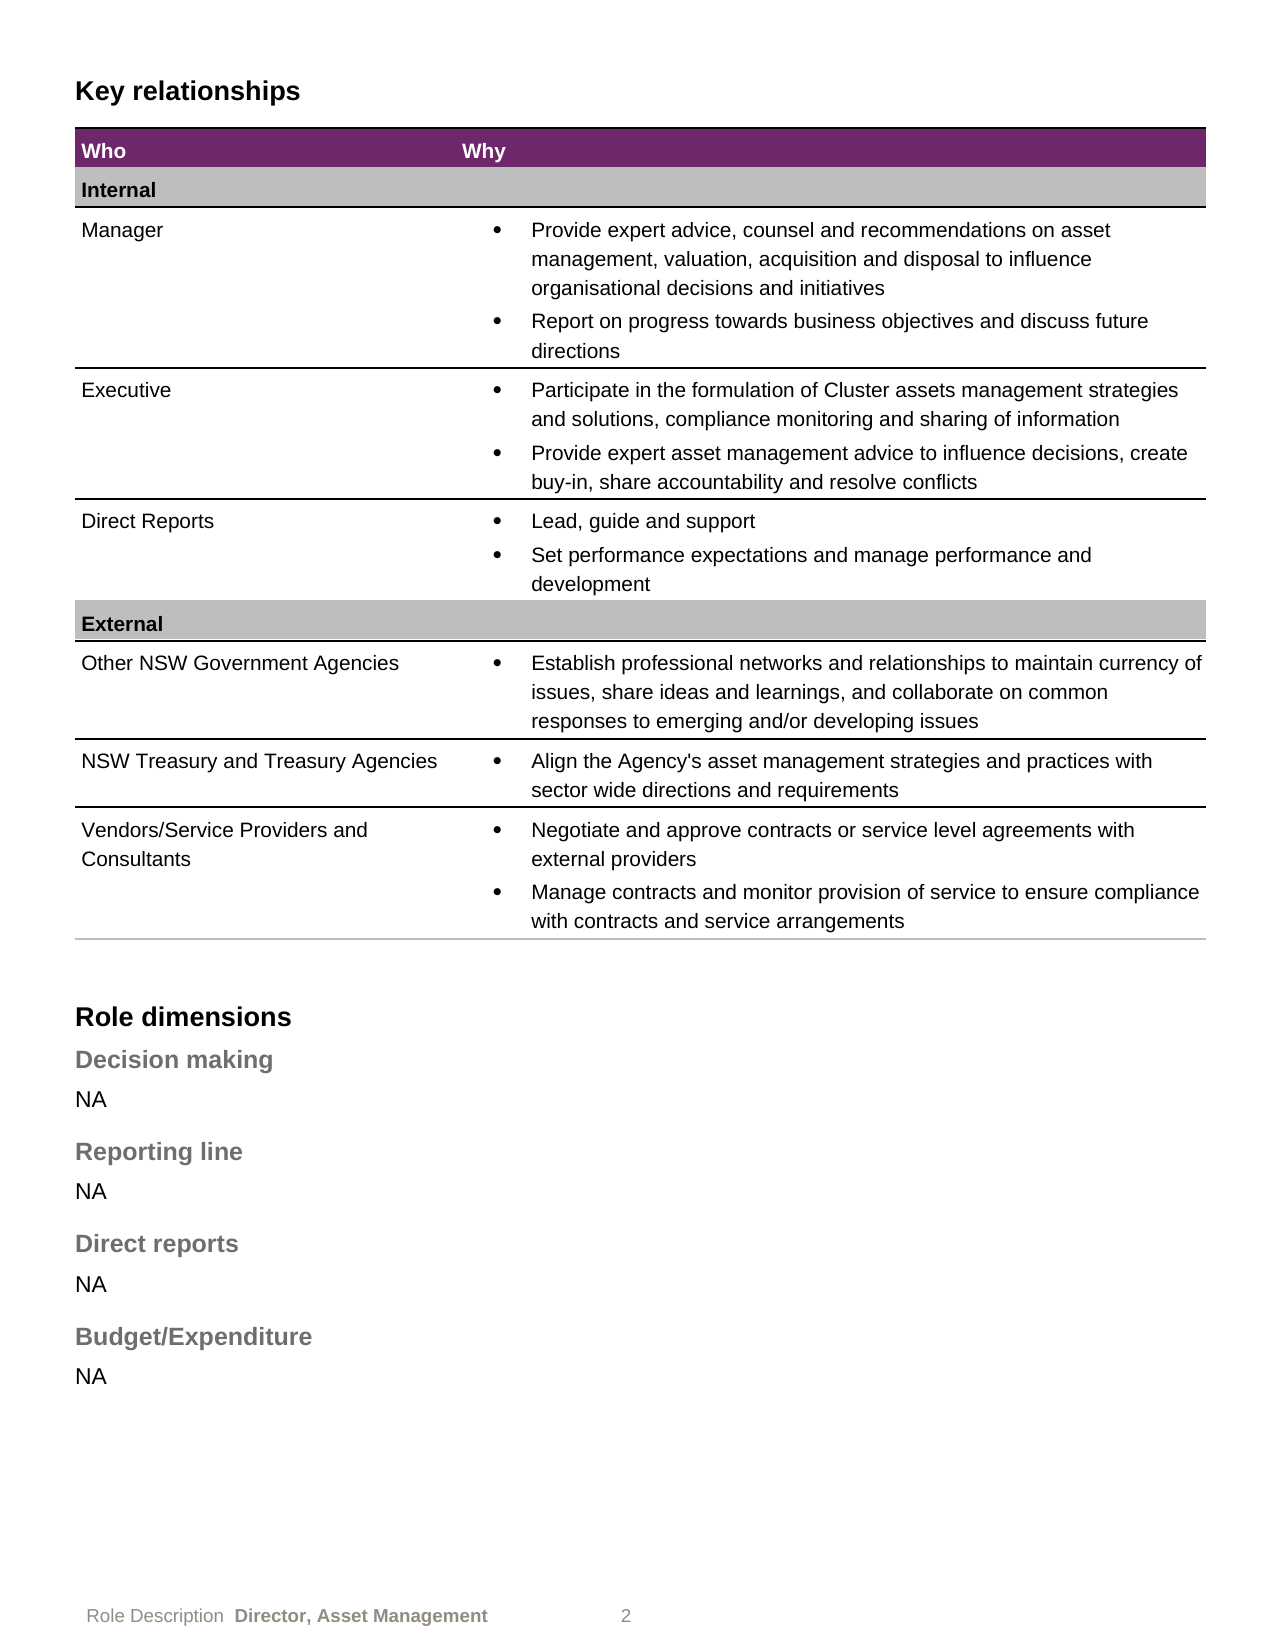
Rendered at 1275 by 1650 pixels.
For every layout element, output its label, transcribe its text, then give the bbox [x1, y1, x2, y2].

table_cell Establish professional networks and relationships to maintain currency of issues, share ideas and learnings, and collaborate on common responses to emerging and/or developing issues [450, 642, 1206, 737]
text NA [75, 1086, 1200, 1112]
table_cell NSW Treasury and Treasury Agencies [75, 740, 450, 806]
table_cell Lead, guide and support Set performance expectations and manage performance and development [450, 500, 1206, 600]
table_cell Internal [75, 169, 450, 206]
table_cell Negotiate and approve contracts or service level agreements with external providers Manage contracts and monitor provision of service to ensure compliance with contracts and service arrangements [450, 808, 1206, 937]
text NA [75, 1178, 1200, 1205]
table_cell Provide expert advice, counsel and recommendations on asset management, valuation, acquisition and disposal to influence organisational decisions and initiatives Report on progress towards business objectives and discuss future directions [450, 208, 1206, 367]
subtitle Role dimensions [75, 991, 1200, 1032]
table_cell Participate in the formulation of Cluster assets management strategies and solutions, compliance monitoring and sharing of information Provide expert asset management advice to influence decisions, create buy-in, share accountability and resolve conflicts [450, 369, 1206, 498]
table_cell External [75, 602, 450, 639]
table_cell Vendors/Service Providers and Consultants [75, 808, 450, 937]
table_cell [450, 602, 1206, 639]
table_cell Align the Agency's asset management strategies and practices with sector wide directions and requirements [450, 740, 1206, 806]
text NA [75, 1271, 1200, 1297]
table_cell Manager [75, 208, 450, 367]
table_cell Executive [75, 369, 450, 498]
table_cell [450, 169, 1206, 206]
table_header Who [75, 129, 450, 167]
table_cell Direct Reports [75, 500, 450, 600]
text Key relationships [75, 75, 1200, 106]
subtitle Reporting line [75, 1137, 1200, 1166]
subtitle Direct reports [75, 1229, 1200, 1258]
subtitle Decision making [75, 1045, 1200, 1073]
text NA [75, 1363, 1200, 1389]
table_cell Other NSW Government Agencies [75, 642, 450, 737]
subtitle Budget/Expenditure [75, 1322, 1200, 1350]
table_header Why [450, 129, 1206, 167]
